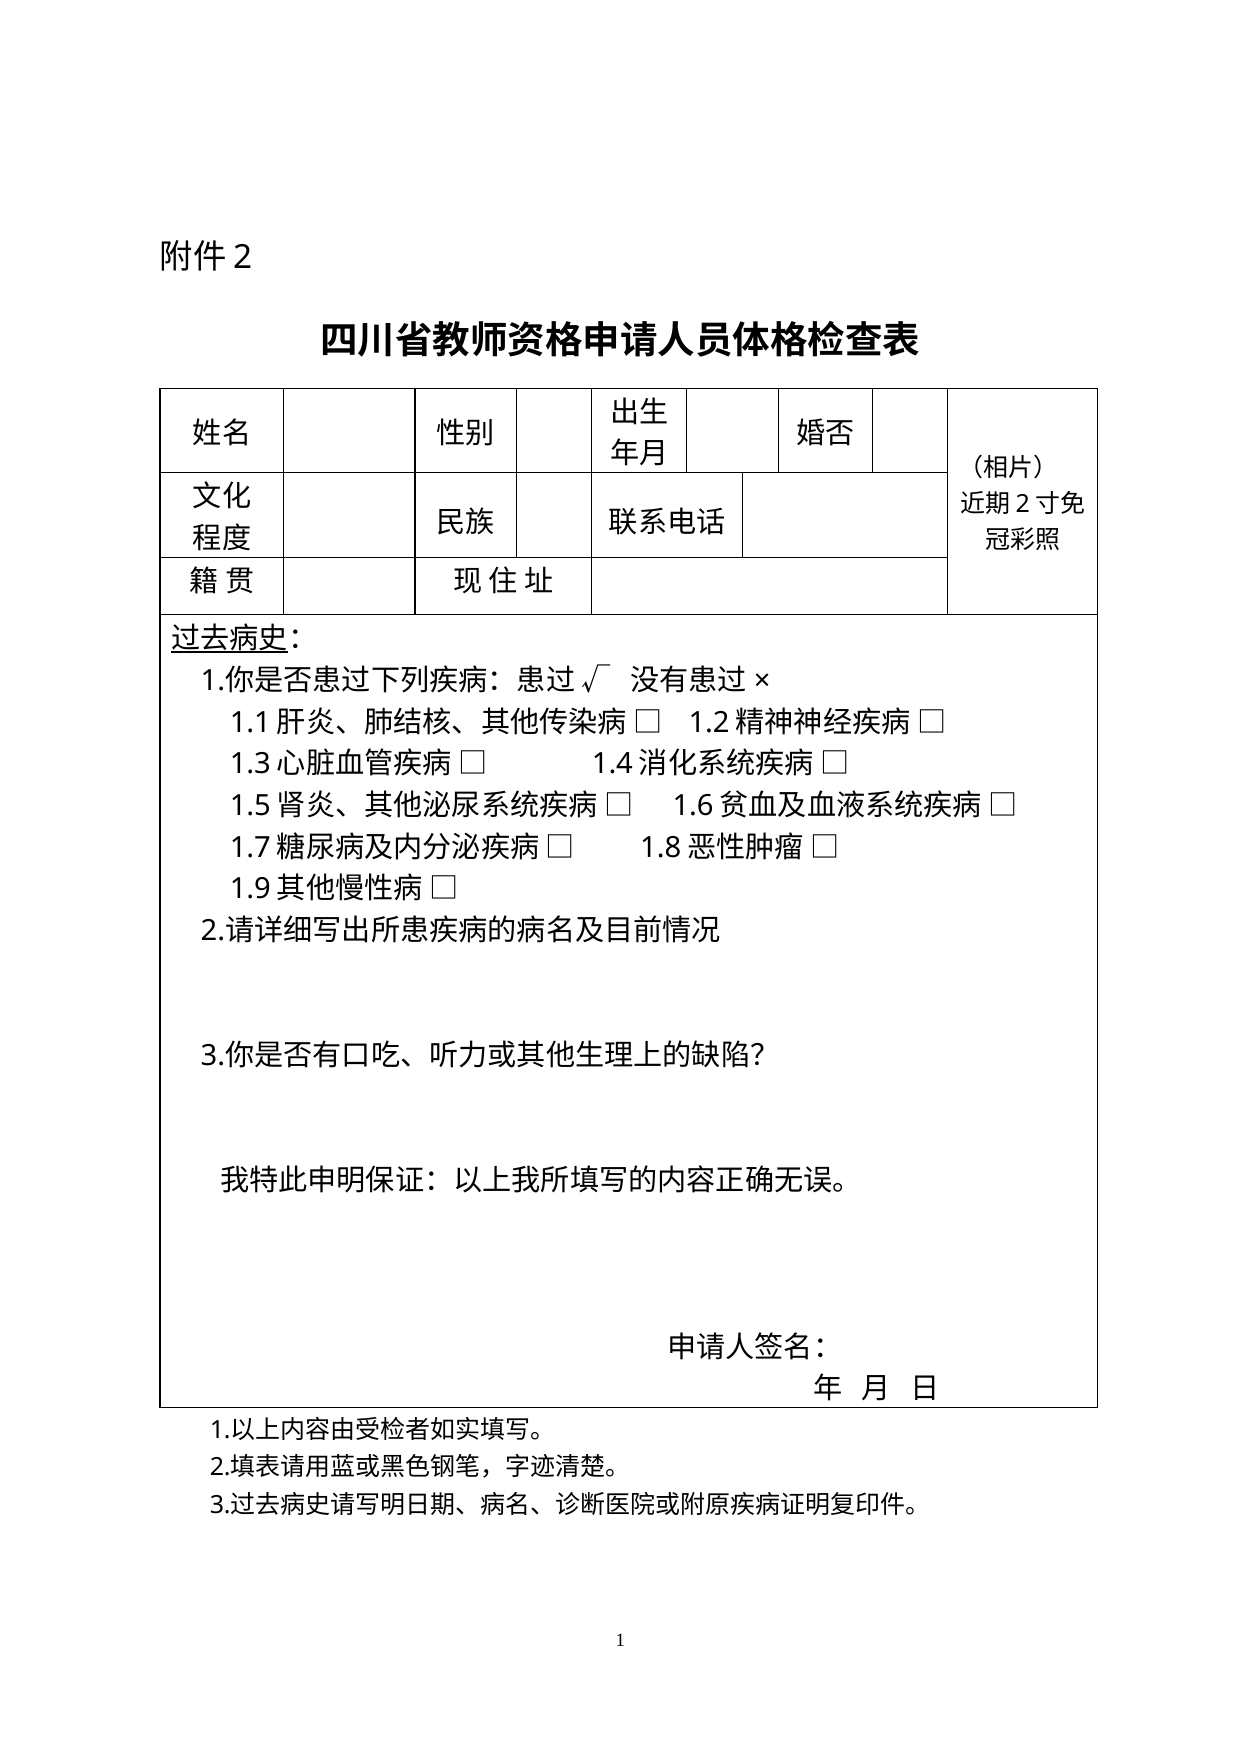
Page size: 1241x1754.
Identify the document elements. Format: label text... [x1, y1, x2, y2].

table_cell 现 住 址 [416, 558, 591, 614]
table_header 婚否 [779, 389, 872, 472]
table_cell 民族 [416, 473, 516, 557]
table_header 性别 [416, 389, 516, 472]
table_header （相片） 近期2寸免冠彩照 [948, 389, 1097, 614]
table_cell [592, 558, 947, 614]
table_header [873, 389, 947, 472]
table_cell [284, 558, 414, 614]
text 1.以上内容由受检者如实填写。 [159, 1408, 1081, 1446]
table_header 姓名 [161, 389, 283, 472]
table_header [517, 389, 591, 472]
text 四川省教师资格申请人员体格检查表 [159, 309, 1081, 364]
table_header 出生 年月 [592, 389, 686, 472]
table_cell 文化 程度 [161, 473, 283, 557]
table_cell 籍 贯 [161, 558, 283, 614]
table_cell [284, 473, 414, 557]
text 3.过去病史请写明日期、病名、诊断医院或附原疾病证明复印件。 [159, 1483, 1081, 1521]
table_cell [517, 473, 591, 557]
table_header [284, 389, 414, 472]
table_cell 过去病史： 1.你是否患过下列疾病：患过 √ 没有患过 × 1.1肝炎、肺结核、其他传染病 □ 1.2精神神经疾病 □ 1.3心脏血管疾病 □ 1.4消化系统疾病 □ 1.5肾炎、其他泌尿系统疾病 □ 1.6贫血及血液系统疾病 □ 1.7糖尿病及内分泌疾病 □ 1.8恶性肿瘤 □ 1.9其他慢性病 □ 2.请详细写出所患疾病的病名及目前情况 3.你是否有口吃、听力或其他生理上的缺陷？ 我特此申明保证：以上我所填写的内容正确无误。 申请人签名： 年 月 日 [161, 615, 1097, 1407]
text 2.填表请用蓝或黑色钢笔，字迹清楚。 [159, 1446, 1081, 1483]
text 附件2 [159, 218, 1081, 281]
table_cell [743, 473, 947, 557]
table_header [687, 389, 778, 472]
table_cell 联系电话 [592, 473, 742, 557]
